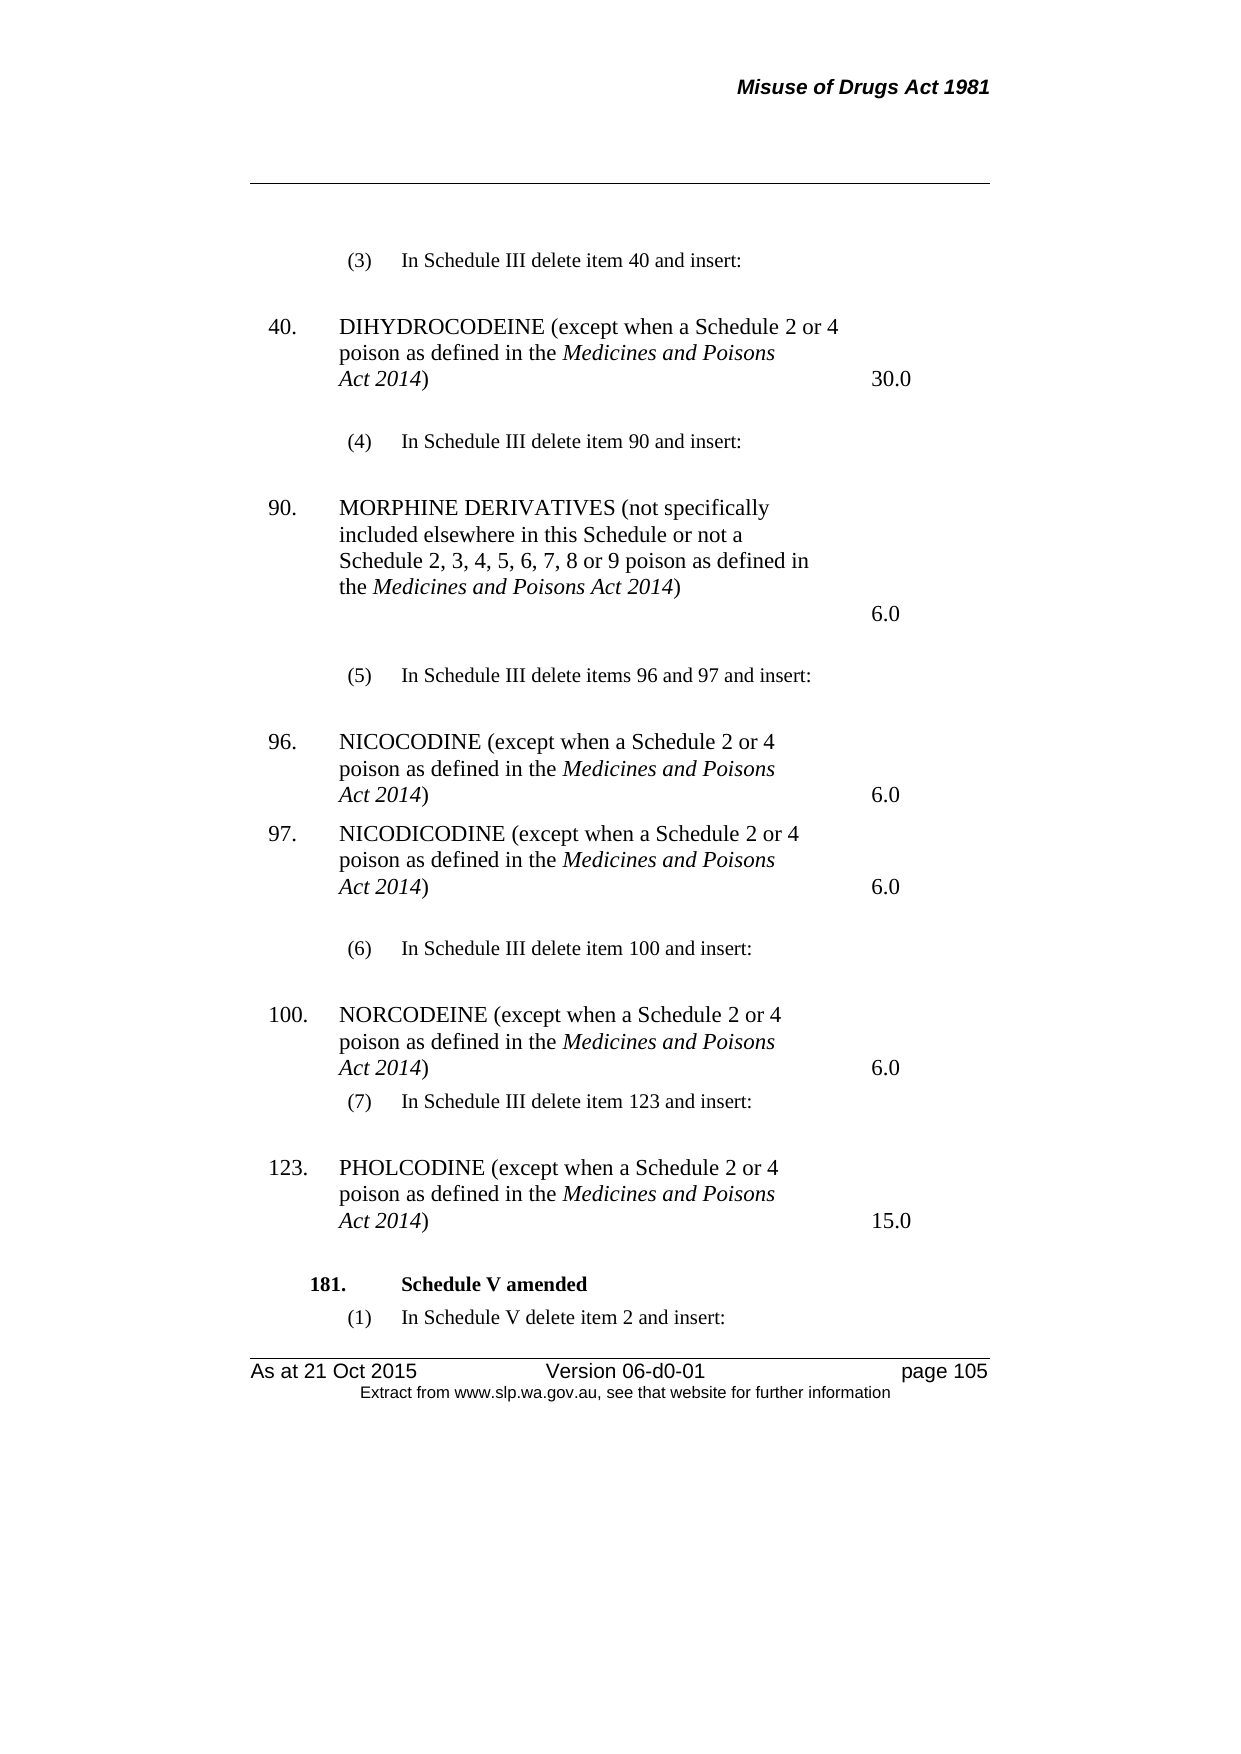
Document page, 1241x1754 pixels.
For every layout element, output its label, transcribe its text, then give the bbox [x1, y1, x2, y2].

text (5) In Schedule III delete items 96 and 97 and insert: [312, 663, 960, 687]
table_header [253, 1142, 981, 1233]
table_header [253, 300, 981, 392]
text (3) In Schedule III delete item 40 and insert: [312, 247, 960, 272]
text (1) In Schedule V delete item 2 and insert: [312, 1305, 960, 1329]
subtitle 181. Schedule V amended [309, 1272, 960, 1296]
text (6) In Schedule III delete item 100 and insert: [312, 936, 960, 960]
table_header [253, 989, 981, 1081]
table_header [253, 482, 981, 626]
text (4) In Schedule III delete item 90 and insert: [312, 429, 960, 453]
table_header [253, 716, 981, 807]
text (7) In Schedule III delete item 123 and insert: [312, 1089, 960, 1113]
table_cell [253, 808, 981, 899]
